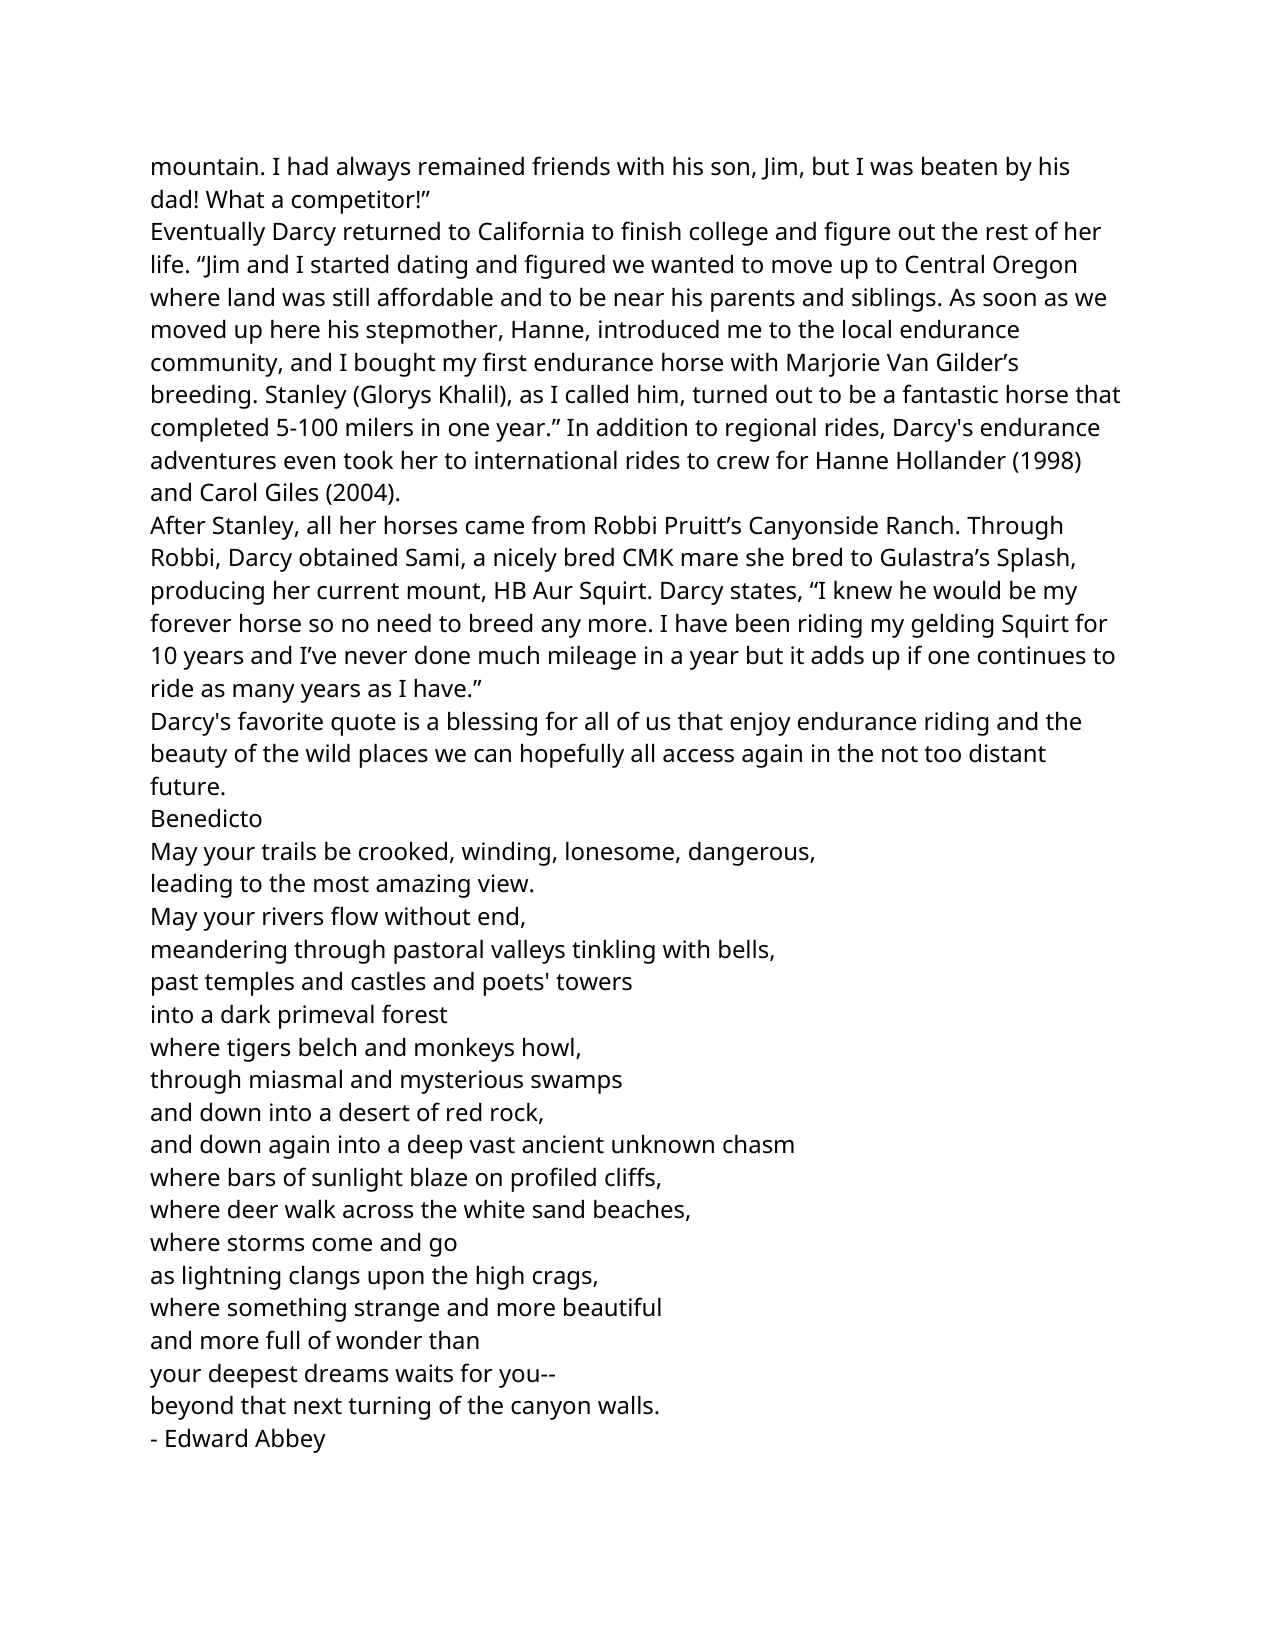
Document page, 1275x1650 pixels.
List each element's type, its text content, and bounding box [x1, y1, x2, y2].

text as lightning clangs upon the high crags, [150, 1258, 1125, 1291]
text After Stanley, all her horses came from Robbi Pruitt’s Canyonside Ranch. Through Robbi, Darcy obtained Sami, a nicely bred CMK mare she bred to Gulastra’s Splash, producing her current mount, HB Aur Squirt. Darcy states, “I knew he would be my forever horse so no need to breed any more. I have been riding my gelding Squirt for 10 years and I’ve never done much mileage in a year but it adds up if one continues to ride as many years as I have.” [150, 509, 1125, 704]
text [150, 150, 1125, 215]
text Benedicto [150, 802, 1125, 835]
text where storms come and go [150, 1226, 1125, 1258]
text Darcy's favorite quote is a blessing for all of us that enjoy endurance riding and the beauty of the wild places we can hopefully all access again in the not too distant future. [150, 704, 1125, 802]
text meandering through pastoral valleys tinkling with bells, [150, 932, 1125, 965]
text beyond that next turning of the canyon walls. [150, 1389, 1125, 1422]
text and more full of wonder than [150, 1324, 1125, 1356]
text May your trails be crooked, winding, lonesome, dangerous, [150, 835, 1125, 867]
text Eventually Darcy returned to California to finish college and figure out the rest of her life. “Jim and I started dating and figured we wanted to move up to Central Oregon where land was still affordable and to be near his parents and siblings. As soon as we moved up here his stepmother, Hanne, introduced me to the local endurance community, and I bought my first endurance horse with Marjorie Van Gilder’s breeding. Stanley (Glorys Khalil), as I called him, turned out to be a fantastic horse that completed 5-100 milers in one year.” In addition to regional rides, Darcy's endurance adventures even took her to international rides to crew for Hanne Hollander (1998) and Carol Giles (2004). [150, 215, 1125, 509]
text into a dark primeval forest [150, 998, 1125, 1030]
text where deer walk across the white sand beaches, [150, 1193, 1125, 1226]
text where something strange and more beautiful [150, 1291, 1125, 1324]
text where tigers belch and monkeys howl, [150, 1030, 1125, 1063]
text your deepest dreams waits for you-- [150, 1356, 1125, 1389]
text - Edward Abbey [150, 1422, 1125, 1454]
text leading to the most amazing view. [150, 867, 1125, 900]
text past temples and castles and poets' towers [150, 965, 1125, 998]
text where bars of sunlight blaze on profiled cliffs, [150, 1161, 1125, 1193]
text through miasmal and mysterious swamps [150, 1063, 1125, 1096]
text and down into a desert of red rock, [150, 1096, 1125, 1128]
text May your rivers flow without end, [150, 900, 1125, 932]
text and down again into a deep vast ancient unknown chasm [150, 1128, 1125, 1161]
